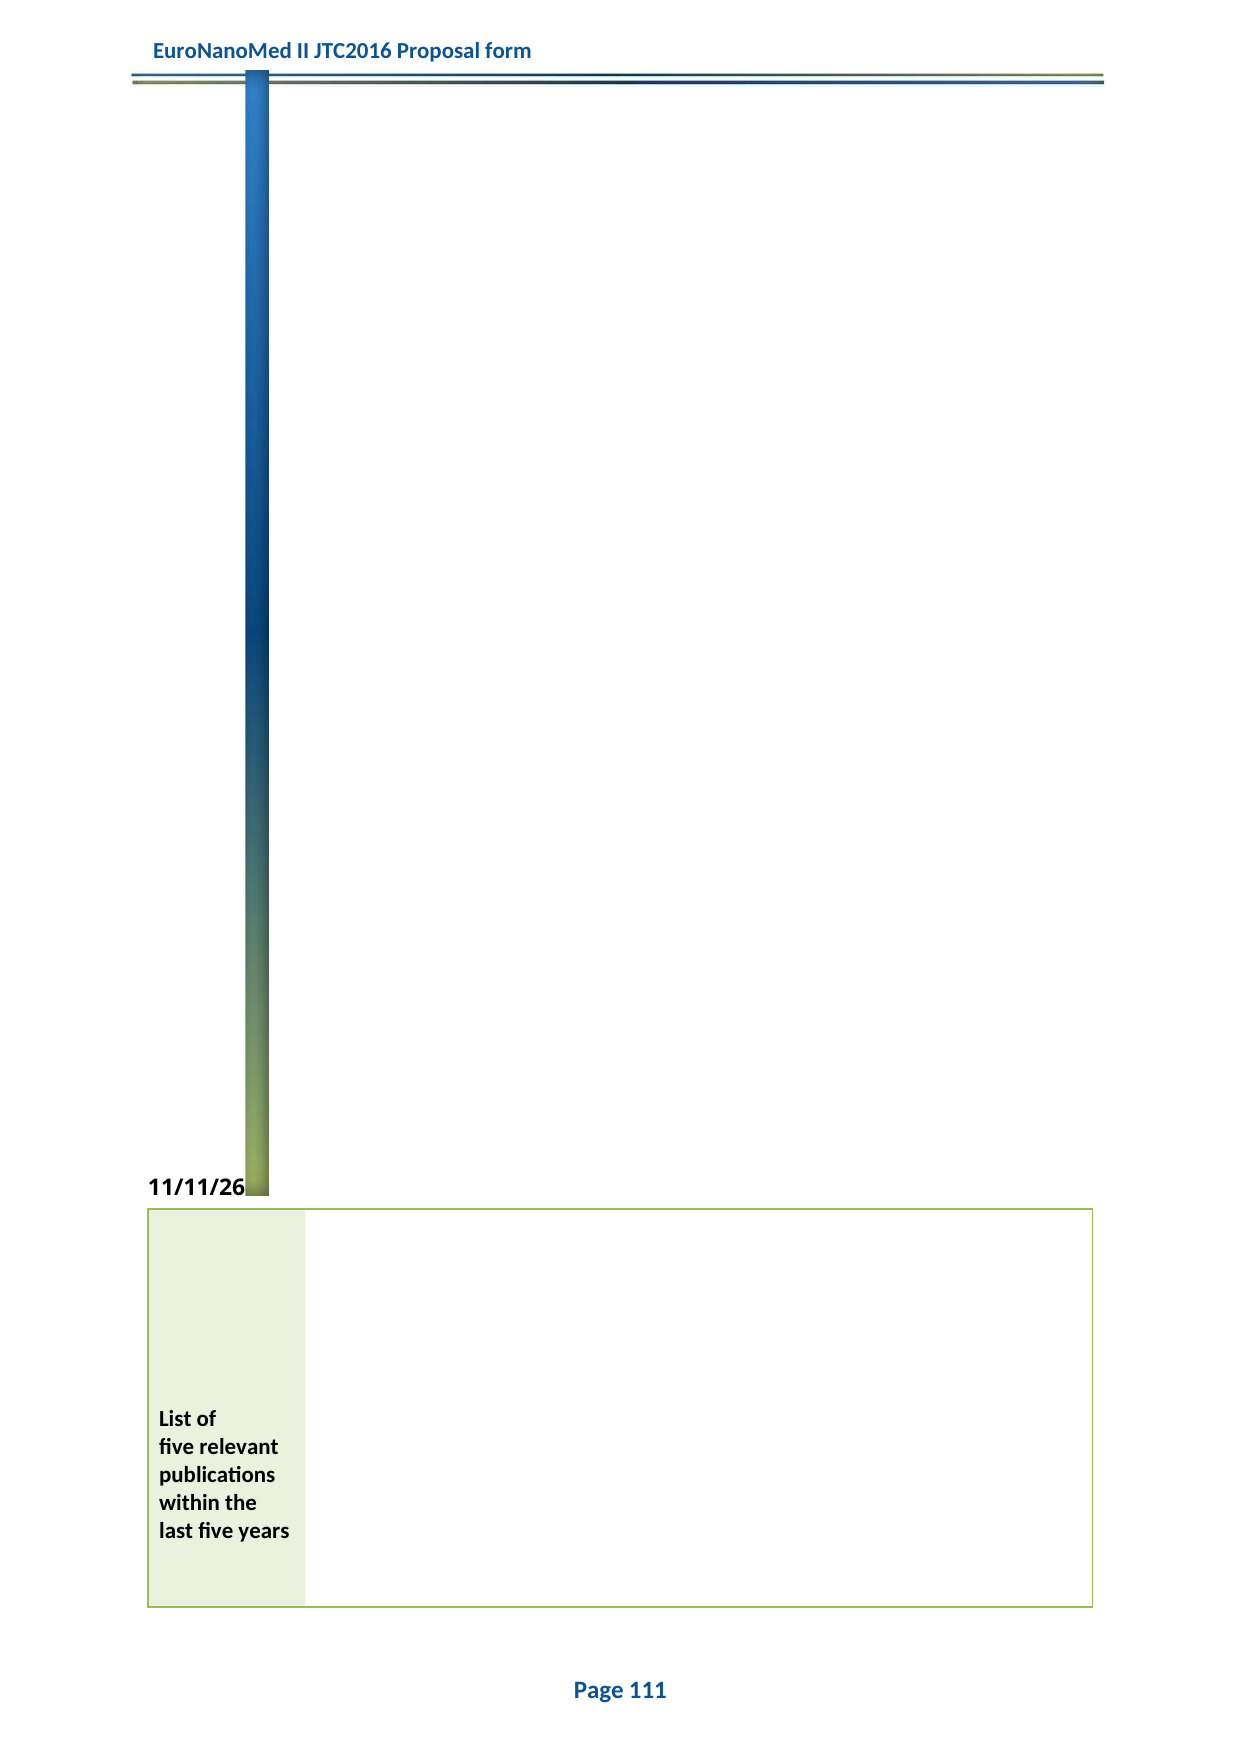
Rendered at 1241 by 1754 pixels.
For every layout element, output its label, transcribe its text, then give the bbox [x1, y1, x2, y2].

picture [130, 70, 1105, 1196]
table_cell [305, 1210, 1092, 1606]
table_cell List of five relevant publications within the last five years [149, 1210, 305, 1606]
